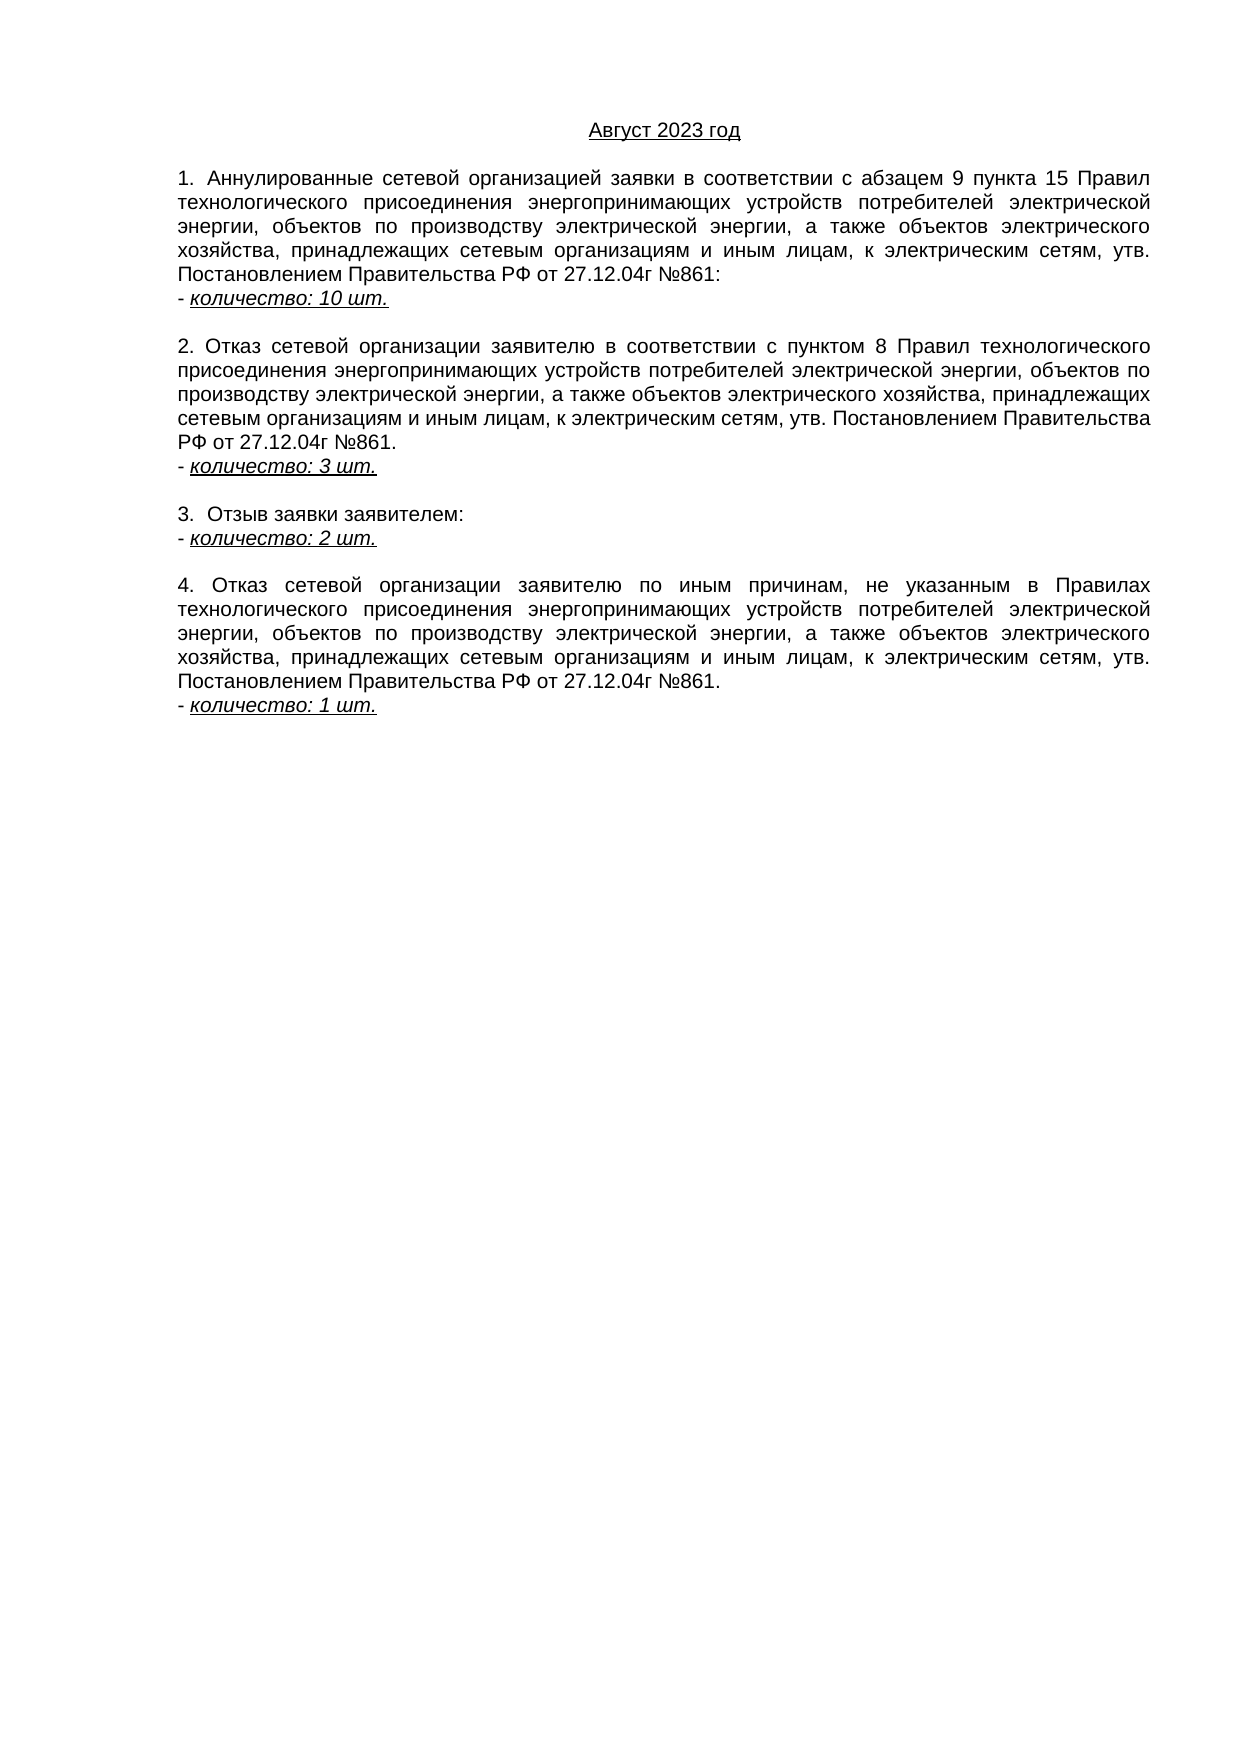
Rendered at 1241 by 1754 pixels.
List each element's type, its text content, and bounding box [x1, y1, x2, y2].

text - количество: 3 шт. [177, 453, 1152, 477]
text - количество: 10 шт. [177, 286, 1152, 310]
text 4. Отказ сетевой организации заявителю по иным причинам, не указанным в Правилах технологического присоединения энергопринимающих устройств потребителей электрической энергии, объектов по производству электрической энергии, а также объектов электрического хозяйства, принадлежащих сетевым организациям и иным лицам, к электрическим сетям, утв. Постановлением Правительства РФ от 27.12.04г №861. [177, 573, 1152, 693]
list Отзыв заявки заявителем: [177, 501, 1152, 525]
text - количество: 2 шт. [177, 525, 1152, 549]
text - количество: 1 шт. [177, 693, 1152, 717]
text Август 2023 год [177, 118, 1152, 142]
text 2. Отказ сетевой организации заявителю в соответствии с пунктом 8 Правил технологического присоединения энергопринимающих устройств потребителей электрической энергии, объектов по производству электрической энергии, а также объектов электрического хозяйства, принадлежащих сетевым организациям и иным лицам, к электрическим сетям, утв. Постановлением Правительства РФ от 27.12.04г №861. [177, 334, 1152, 453]
list Аннулированные сетевой организацией заявки в соответствии с абзацем 9 пункта 15 Правил технологического присоединения энергопринимающих устройств потребителей электрической энергии, объектов по производству электрической энергии, а также объектов электрического хозяйства, принадлежащих сетевым организациям и иным лицам, к электрическим сетям, утв. Постановлением Правительства РФ от 27.12.04г №861: [177, 166, 1152, 286]
